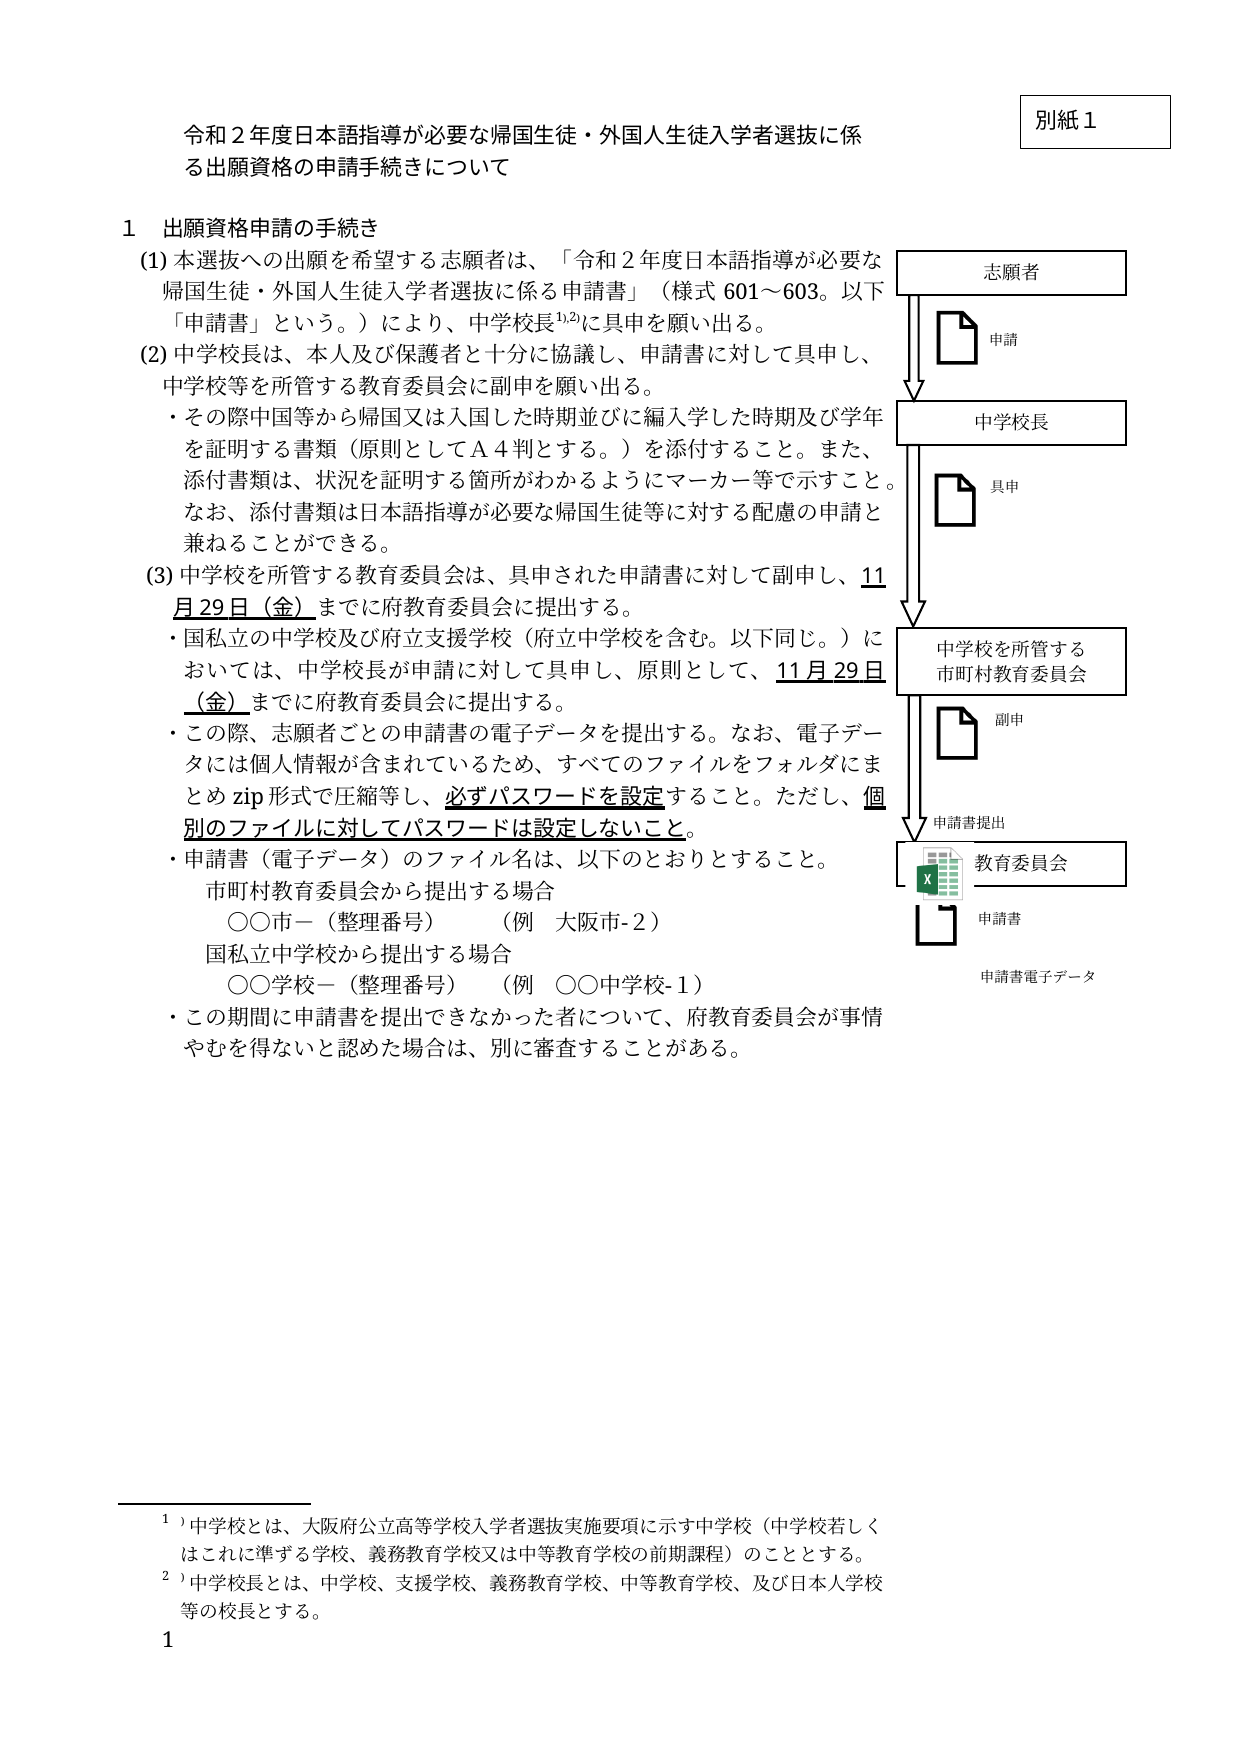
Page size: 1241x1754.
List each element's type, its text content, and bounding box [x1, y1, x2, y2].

text 市町村教育委員会から提出する場合 [140, 874, 886, 905]
text 〇〇市－（整理番号） （例 大阪市-２） [140, 905, 886, 937]
picture [925, 701, 989, 765]
text (1) 本選抜への出願を希望する志願者は、「令和２年度日本語指導が必要な帰国生徒・外国人生徒入学者選抜に係る申請書」（様式601～603。以下「申請書」という。）により、中学校長),)に具申を願い出る。 [140, 243, 886, 338]
text 〇〇学校－（整理番号） （例 〇〇中学校-１） [140, 968, 886, 1000]
text ・この期間に申請書を提出できなかった者について、府教育委員会が事情やむを得ないと認めた場合は、別に審査することがある。 [162, 1000, 886, 1063]
subtitle 令和２年度日本語指導が必要な帰国生徒・外国人生徒入学者選抜に係る出願資格の申請手続きについて [184, 118, 864, 181]
picture [923, 468, 987, 532]
text ・その際中国等から帰国又は入国した時期並びに編入学した時期及び学年を証明する書類（原則としてＡ４判とする。）を添付すること。また、添付書類は、状況を証明する箇所がわかるようにマーカー等で示すこと。なお、添付書類は日本語指導が必要な帰国生徒等に対する配慮の申請と兼ねることができる。 [162, 401, 886, 558]
text ・国私立の中学校及び府立支援学校（府立中学校を含む。以下同じ。）においては、中学校長が申請に対して具申し、原則として、11月29日（金）までに府教育委員会に提出する。 [162, 621, 886, 716]
text (2) 中学校長は、本人及び保護者と十分に協議し、申請書に対して具申し、中学校等を所管する教育委員会に副申を願い出る。 [140, 338, 886, 401]
text 国私立中学校から提出する場合 [140, 937, 886, 968]
subtitle １ 出願資格申請の手続き [118, 211, 864, 243]
text ・この際、志願者ごとの申請書の電子データを提出する。なお、電子データには個人情報が含まれているため、すべてのファイルをフォルダにまとめzip形式で圧縮等し、必ずパスワードを設定すること。ただし、個別のファイルに対してパスワードは設定しないこと。 [162, 716, 886, 842]
text ・申請書（電子データ）のファイル名は、以下のとおりとすること。 [140, 842, 886, 874]
text (3) 中学校を所管する教育委員会は、具申された申請書に対して副申し、11月29日（金）までに府教育委員会に提出する。 [140, 558, 886, 621]
picture [925, 305, 989, 370]
picture [904, 842, 975, 951]
